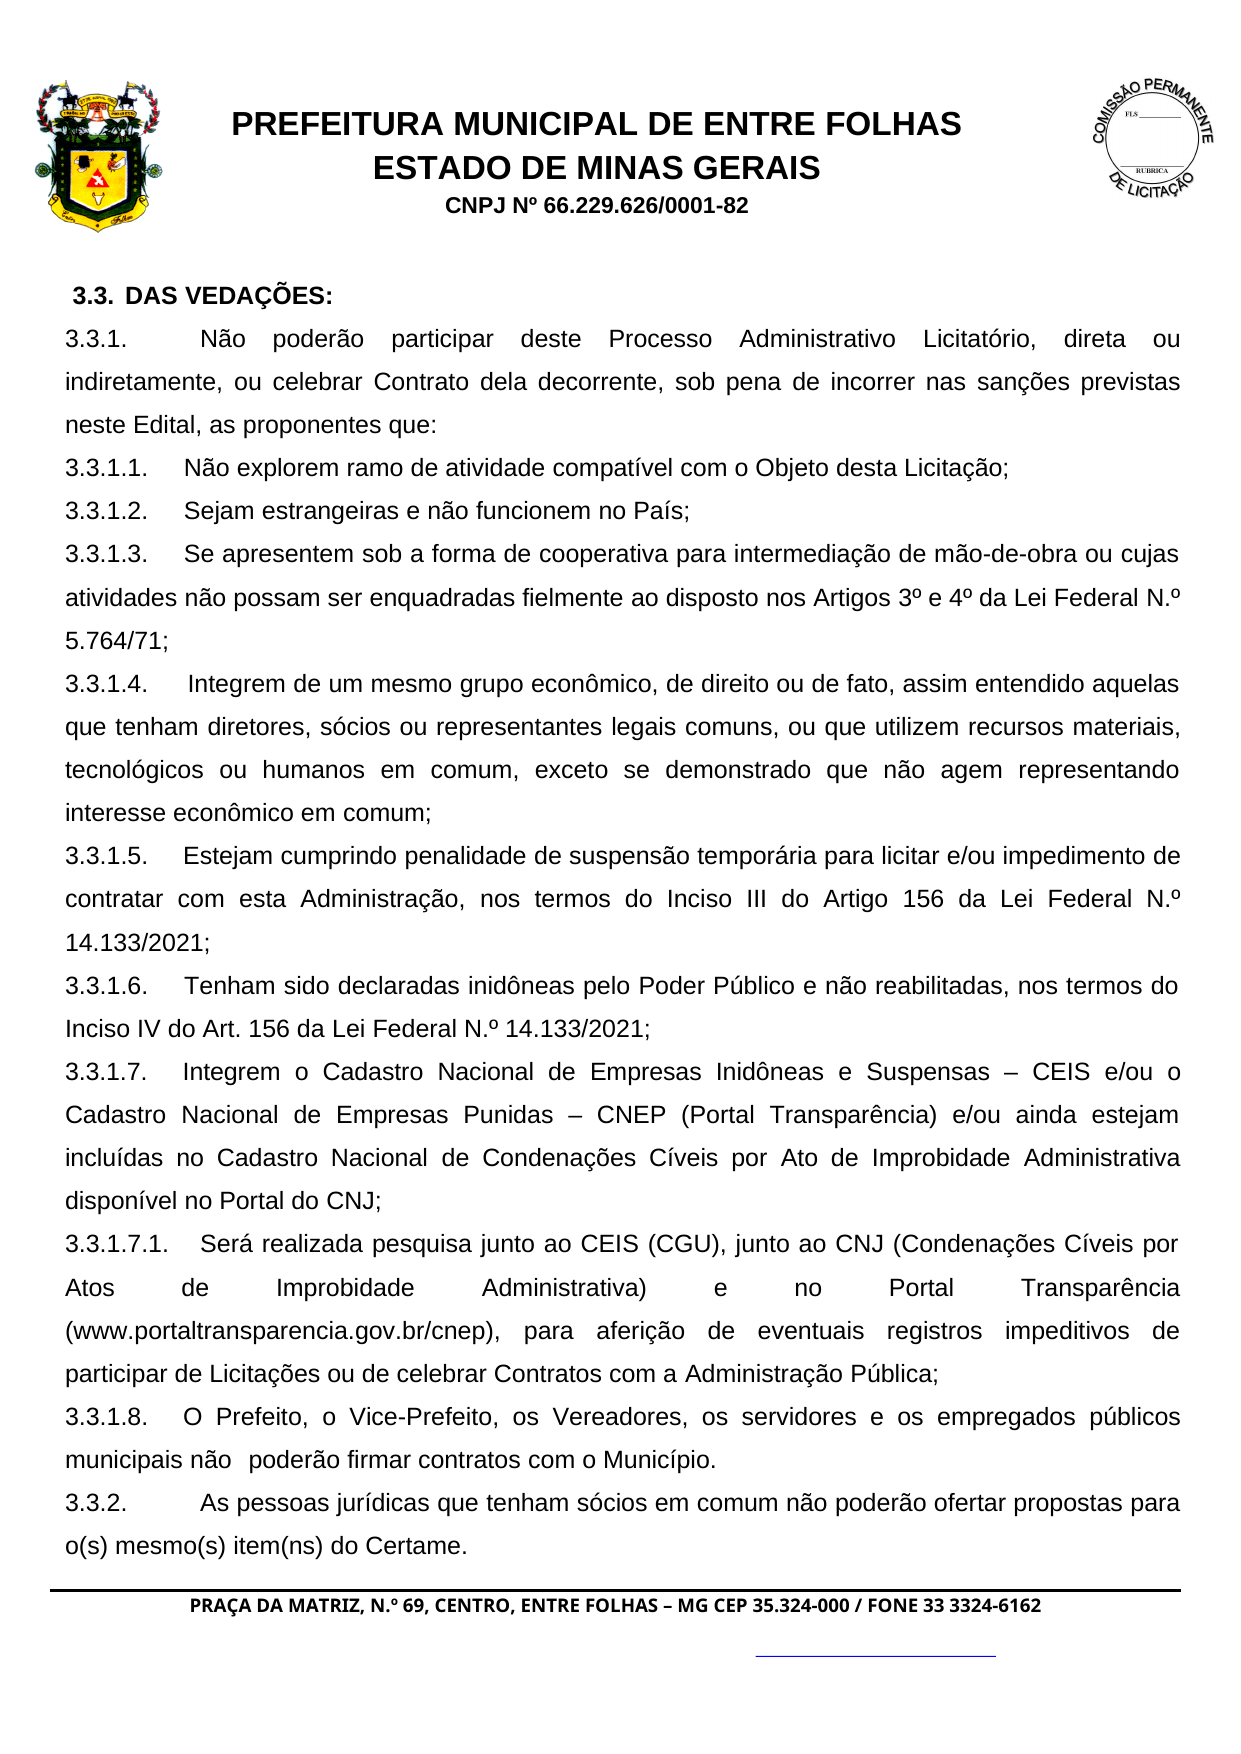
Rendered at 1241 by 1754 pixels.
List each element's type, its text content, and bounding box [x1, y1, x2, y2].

list Será realizada pesquisa junto ao CEIS (CGU), junto ao CNJ (Condenações Cíveis por Atos de Improbidade Administrativa) e no Portal Transparência (www.portaltransparencia.gov.br/cnep), para aferição de eventuais registros impeditivos de participar de Licitações ou de celebrar Contratos com a Administração Pública; [65, 1229, 1181, 1387]
list Integrem de um mesmo grupo econômico, de direito ou de fato, assim entendido aquelas que tenham diretores, sócios ou representantes legais comuns, ou que utilizem recursos materiais, tecnológicos ou humanos em comum, exceto se demonstrado que não agem representando interesse econômico em comum; [65, 669, 1181, 827]
list Se apresentem sob a forma de cooperativa para intermediação de mão-de-obra ou cujas atividades não possam ser enquadradas fielmente ao disposto nos Artigos 3º e 4º da Lei Federal N.º 5.764/71; [65, 539, 1181, 654]
list Estejam cumprindo penalidade de suspensão temporária para licitar e/ou impedimento de contratar com esta Administração, nos termos do Inciso III do Artigo 156 da Lei Federal N.º 14.133/2021; [65, 841, 1181, 956]
list O Prefeito, o Vice-Prefeito, os Vereadores, os servidores e os empregados públicos municipais não poderão firmar contratos com o Município. [65, 1402, 1181, 1474]
list Das vedações: [65, 281, 1181, 309]
list Sejam estrangeiras e não funcionem no País; [65, 496, 1181, 525]
list Integrem o Cadastro Nacional de Empresas Inidôneas e Suspensas – CEIS e/ou o Cadastro Nacional de Empresas Punidas – CNEP (Portal Transparência) e/ou ainda estejam incluídas no Cadastro Nacional de Condenações Cíveis por Ato de Improbidade Administrativa disponível no Portal do CNJ; [65, 1057, 1181, 1215]
list As pessoas jurídicas que tenham sócios em comum não poderão ofertar propostas para o(s) mesmo(s) item(ns) do Certame. [65, 1488, 1181, 1560]
picture [1091, 77, 1216, 199]
picture [28, 73, 167, 230]
list Não explorem ramo de atividade compatível com o Objeto desta Licitação; [65, 453, 1181, 482]
list Tenham sido declaradas inidôneas pelo Poder Público e não reabilitadas, nos termos do Inciso IV do Art. 156 da Lei Federal N.º 14.133/2021; [65, 971, 1181, 1042]
list Não poderão participar deste Processo Administrativo Licitatório, direta ou indiretamente, ou celebrar Contrato dela decorrente, sob pena de incorrer nas sanções previstas neste Edital, as proponentes que: [65, 324, 1181, 439]
